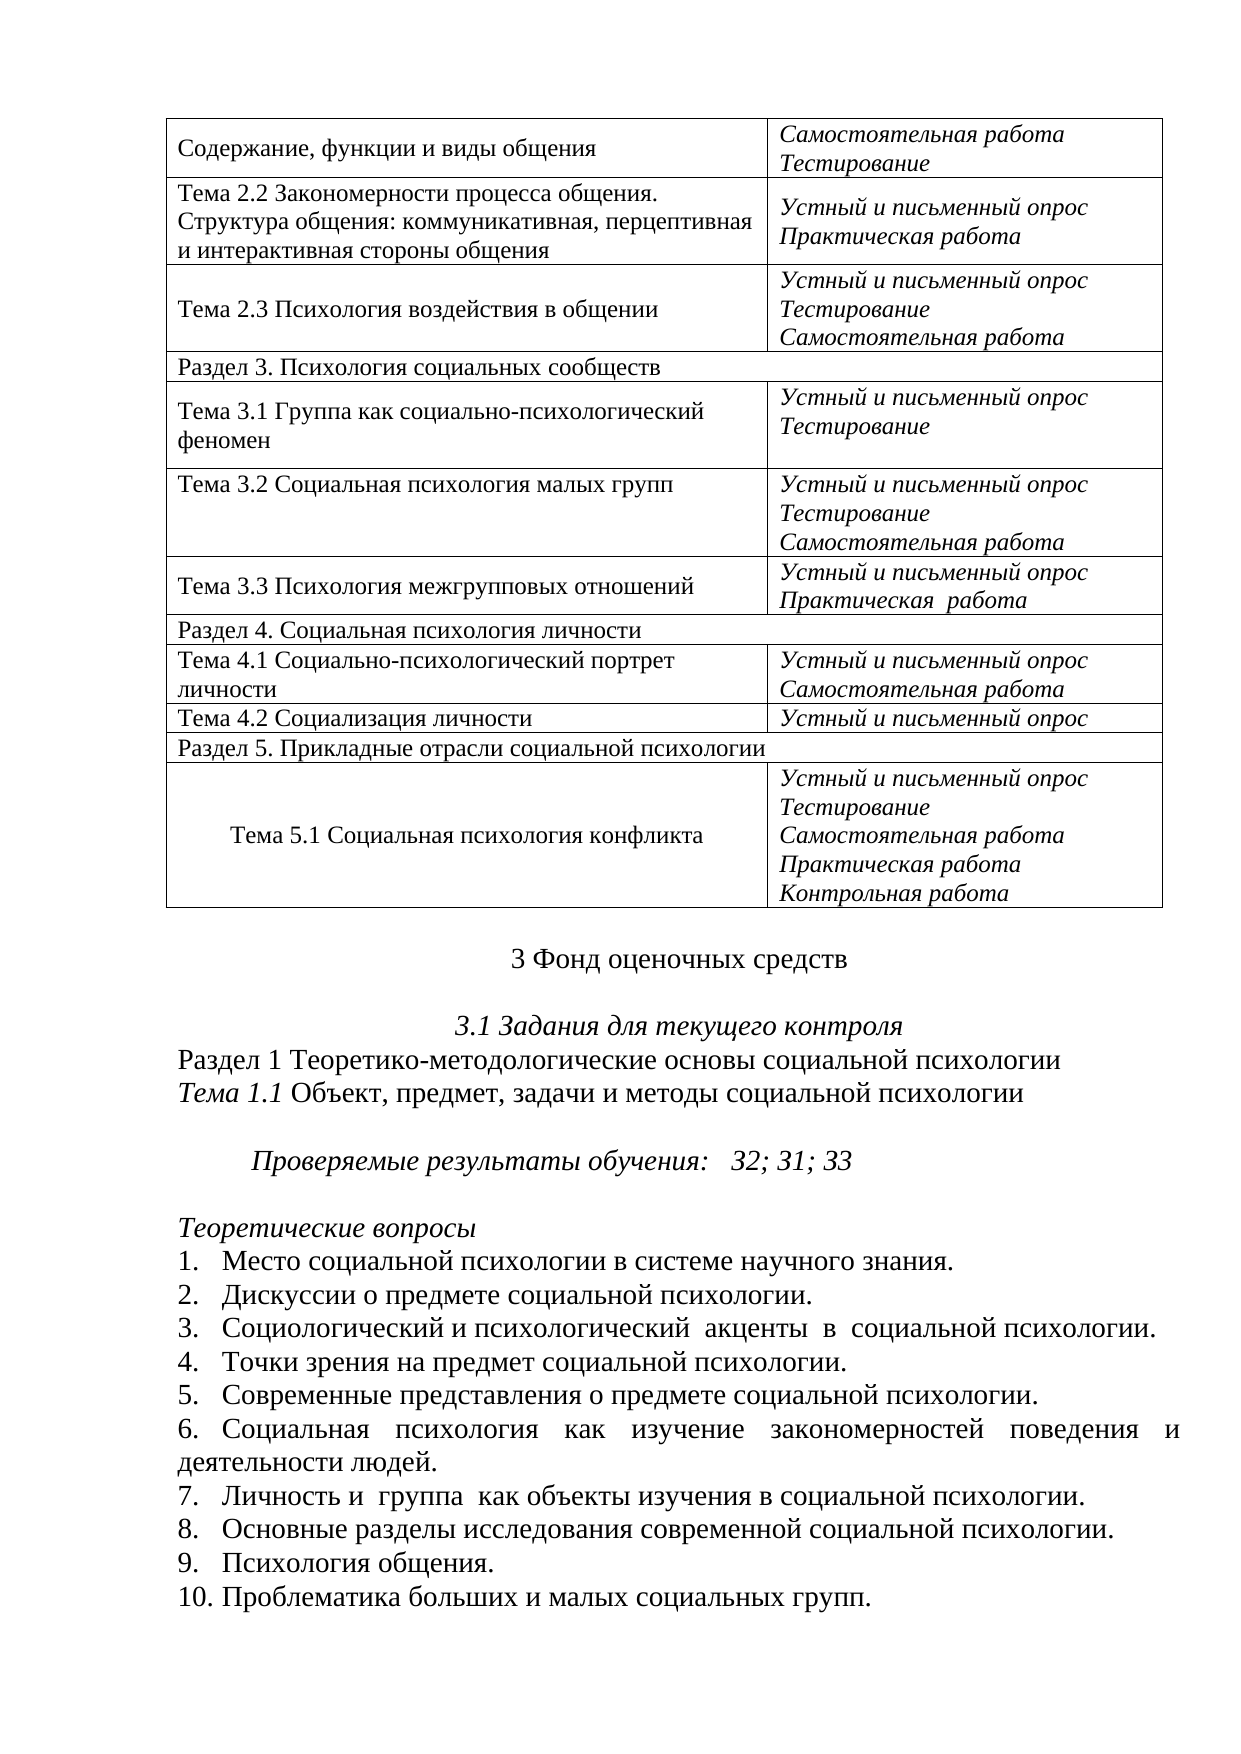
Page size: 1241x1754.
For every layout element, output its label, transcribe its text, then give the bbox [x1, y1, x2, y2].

table_cell Раздел 5. Прикладные отрасли социальной психологии [167, 733, 1162, 762]
table_cell Тема 3.2 Социальная психология малых групп [167, 469, 767, 556]
list Проблематика больших и малых социальных групп. [177, 1579, 1181, 1612]
table_cell Раздел 3. Психология социальных сообществ [167, 352, 1162, 381]
table_cell Тема 4.2 Социализация личности [167, 704, 767, 732]
table_cell Раздел 4. Социальная психология личности [167, 615, 1162, 644]
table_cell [768, 119, 1162, 177]
list Современные представления о предмете социальной психологии. [177, 1377, 1181, 1411]
table_cell Тема 4.1 Социально-психологический портрет личности [167, 645, 767, 702]
text Проверяемые результаты обучения: З2; З1; З3 [177, 1143, 1181, 1176]
list Социологический и психологический акценты в социальной психологии. [177, 1310, 1181, 1344]
list Личность и группа как объекты изучения в социальной психологии. [177, 1478, 1181, 1512]
text Теоретические вопросы [177, 1210, 1181, 1243]
list Основные разделы исследования современной социальной психологии. [177, 1512, 1181, 1545]
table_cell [167, 119, 767, 177]
table_cell Тема 3.3 Психология межгрупповых отношений [167, 557, 767, 614]
table_cell Тема 2.2 Закономерности процесса общения. Структура общения: коммуникативная, перцептивная и интерактивная стороны общения [167, 178, 767, 264]
text Раздел 1 Теоретико-методологические основы социальной психологии [177, 1042, 1181, 1076]
list Социальная психология как изучение закономерностей поведения и деятельности людей. [177, 1411, 1181, 1478]
list Дискуссии о предмете социальной психологии. [177, 1277, 1181, 1310]
table_cell Устный и письменный опрос Тестирование Самостоятельная работа Практическая работа Контрольная работа [768, 763, 1162, 907]
table_cell Устный и письменный опрос Самостоятельная работа [768, 645, 1162, 702]
table_cell Устный и письменный опрос Тестирование Самостоятельная работа [768, 265, 1162, 351]
text 3 Фонд оценочных средств [177, 941, 1181, 975]
table_cell Тема 2.3 Психология воздействия в общении [167, 265, 767, 351]
text 3.1 Задания для текущего контроля [177, 1008, 1181, 1042]
table_cell Устный и письменный опрос Практическая работа [768, 557, 1162, 614]
list Место социальной психологии в системе научного знания. [177, 1243, 1181, 1277]
table_cell Устный и письменный опрос Практическая работа [768, 178, 1162, 264]
table_cell Тема 3.1 Группа как социально-психологический феномен [167, 382, 767, 468]
list Точки зрения на предмет социальной психологии. [177, 1344, 1181, 1377]
list Психология общения. [177, 1545, 1181, 1579]
table_cell Устный и письменный опрос [768, 704, 1162, 732]
text Тема 1.1 Объект, предмет, задачи и методы социальной психологии [177, 1076, 1181, 1109]
table_cell Устный и письменный опрос Тестирование Самостоятельная работа [768, 469, 1162, 556]
table_cell Устный и письменный опрос Тестирование [768, 382, 1162, 468]
table_cell Тема 5.1 Социальная психология конфликта [167, 763, 767, 907]
